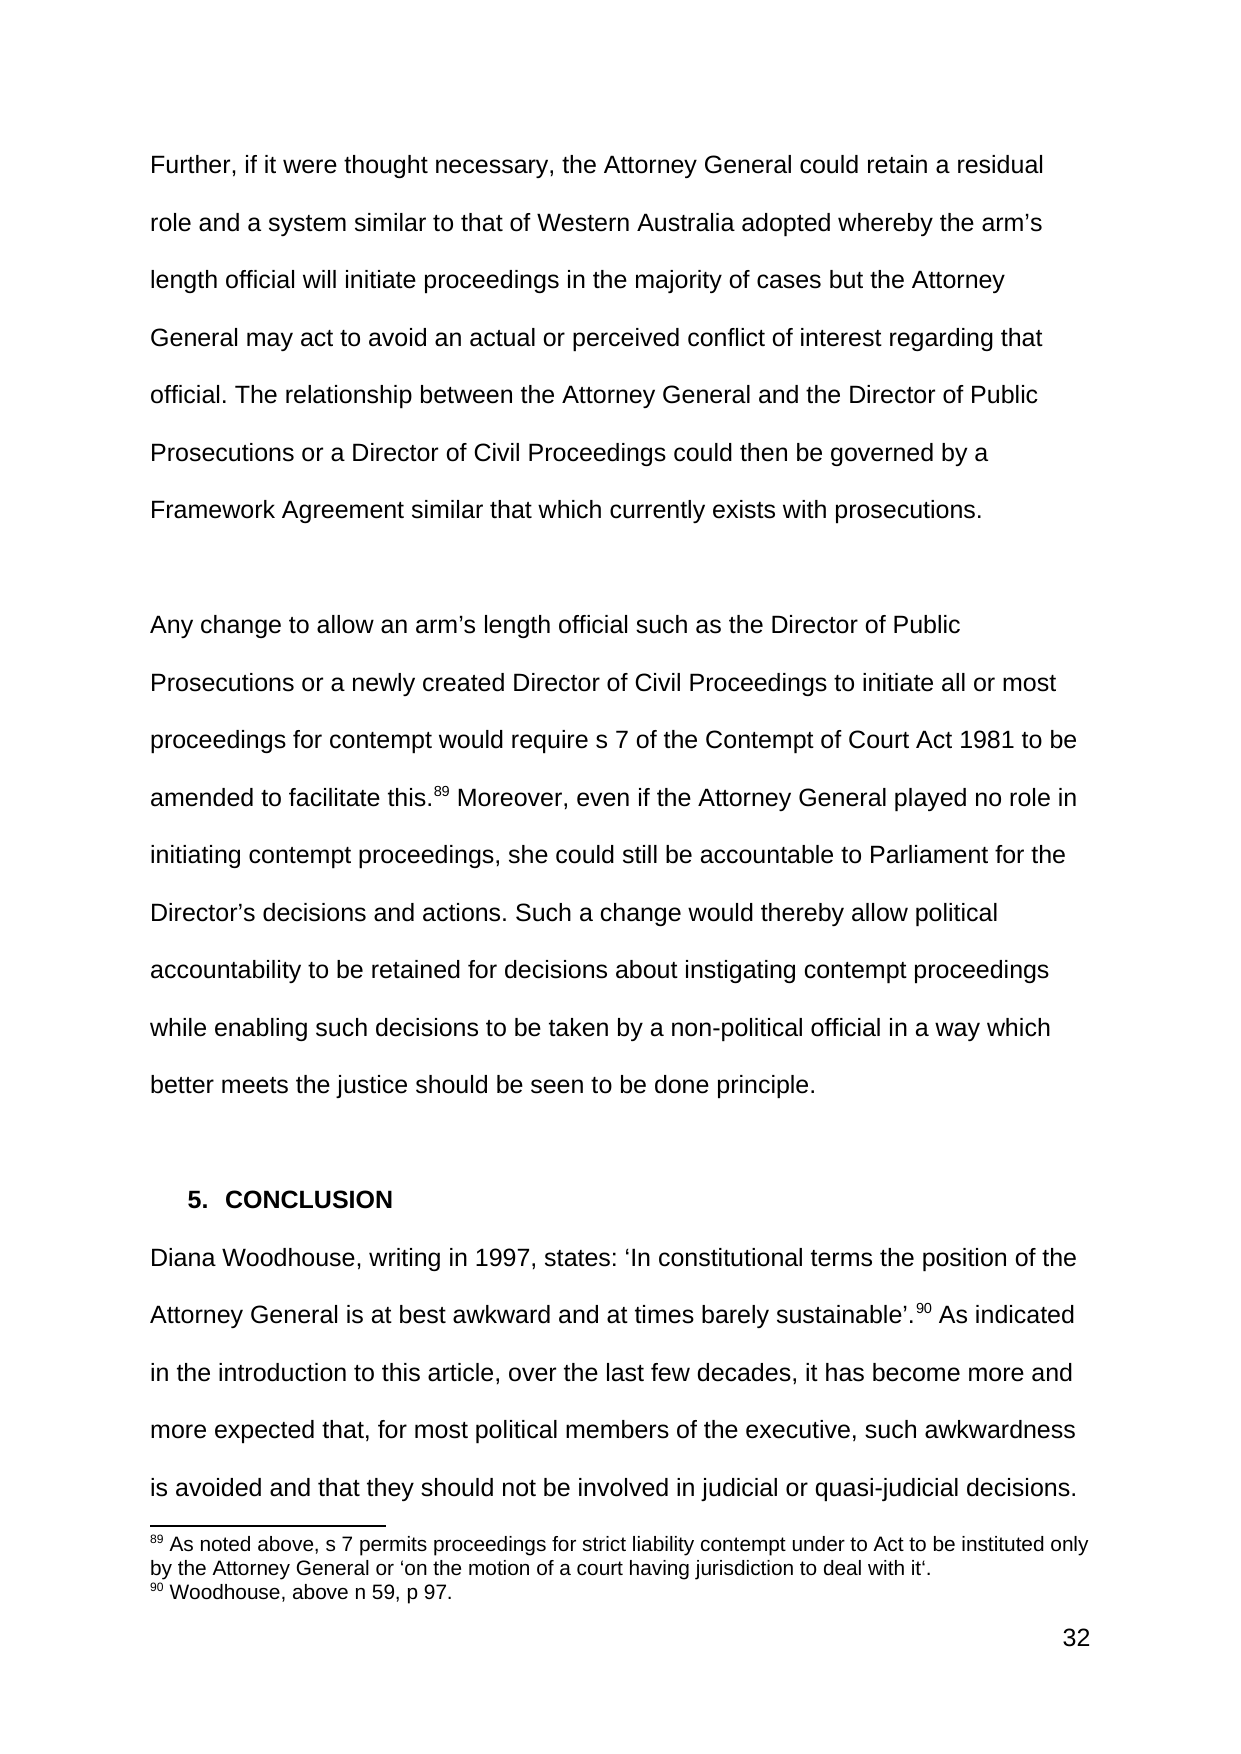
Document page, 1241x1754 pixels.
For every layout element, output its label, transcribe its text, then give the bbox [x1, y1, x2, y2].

text Any change to allow an arm’s length official such as the Director of Public Prosecutions or a newly created Director of Civil Proceedings to initiate all or most proceedings for contempt would require s 7 of the Contempt of Court Act 1981 to be amended to facilitate this. Moreover, even if the Attorney General played no role in initiating contempt proceedings, she could still be accountable to Parliament for the Director’s decisions and actions. Such a change would thereby allow political accountability to be retained for decisions about instigating contempt proceedings while enabling such decisions to be taken by a non-political official in a way which better meets the justice should be seen to be done principle. [150, 610, 1090, 1099]
list CONCLUSION [187, 1185, 1090, 1214]
text Further, if it were thought necessary, the Attorney General could retain a residual role and a system similar to that of Western Australia adopted whereby the arm’s length official will initiate proceedings in the majority of cases but the Attorney General may act to avoid an actual or perceived conflict of interest regarding that official. The relationship between the Attorney General and the Director of Public Prosecutions or a Director of Civil Proceedings could then be governed by a Framework Agreement similar that which currently exists with prosecutions. [150, 150, 1090, 524]
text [150, 1242, 1090, 1501]
